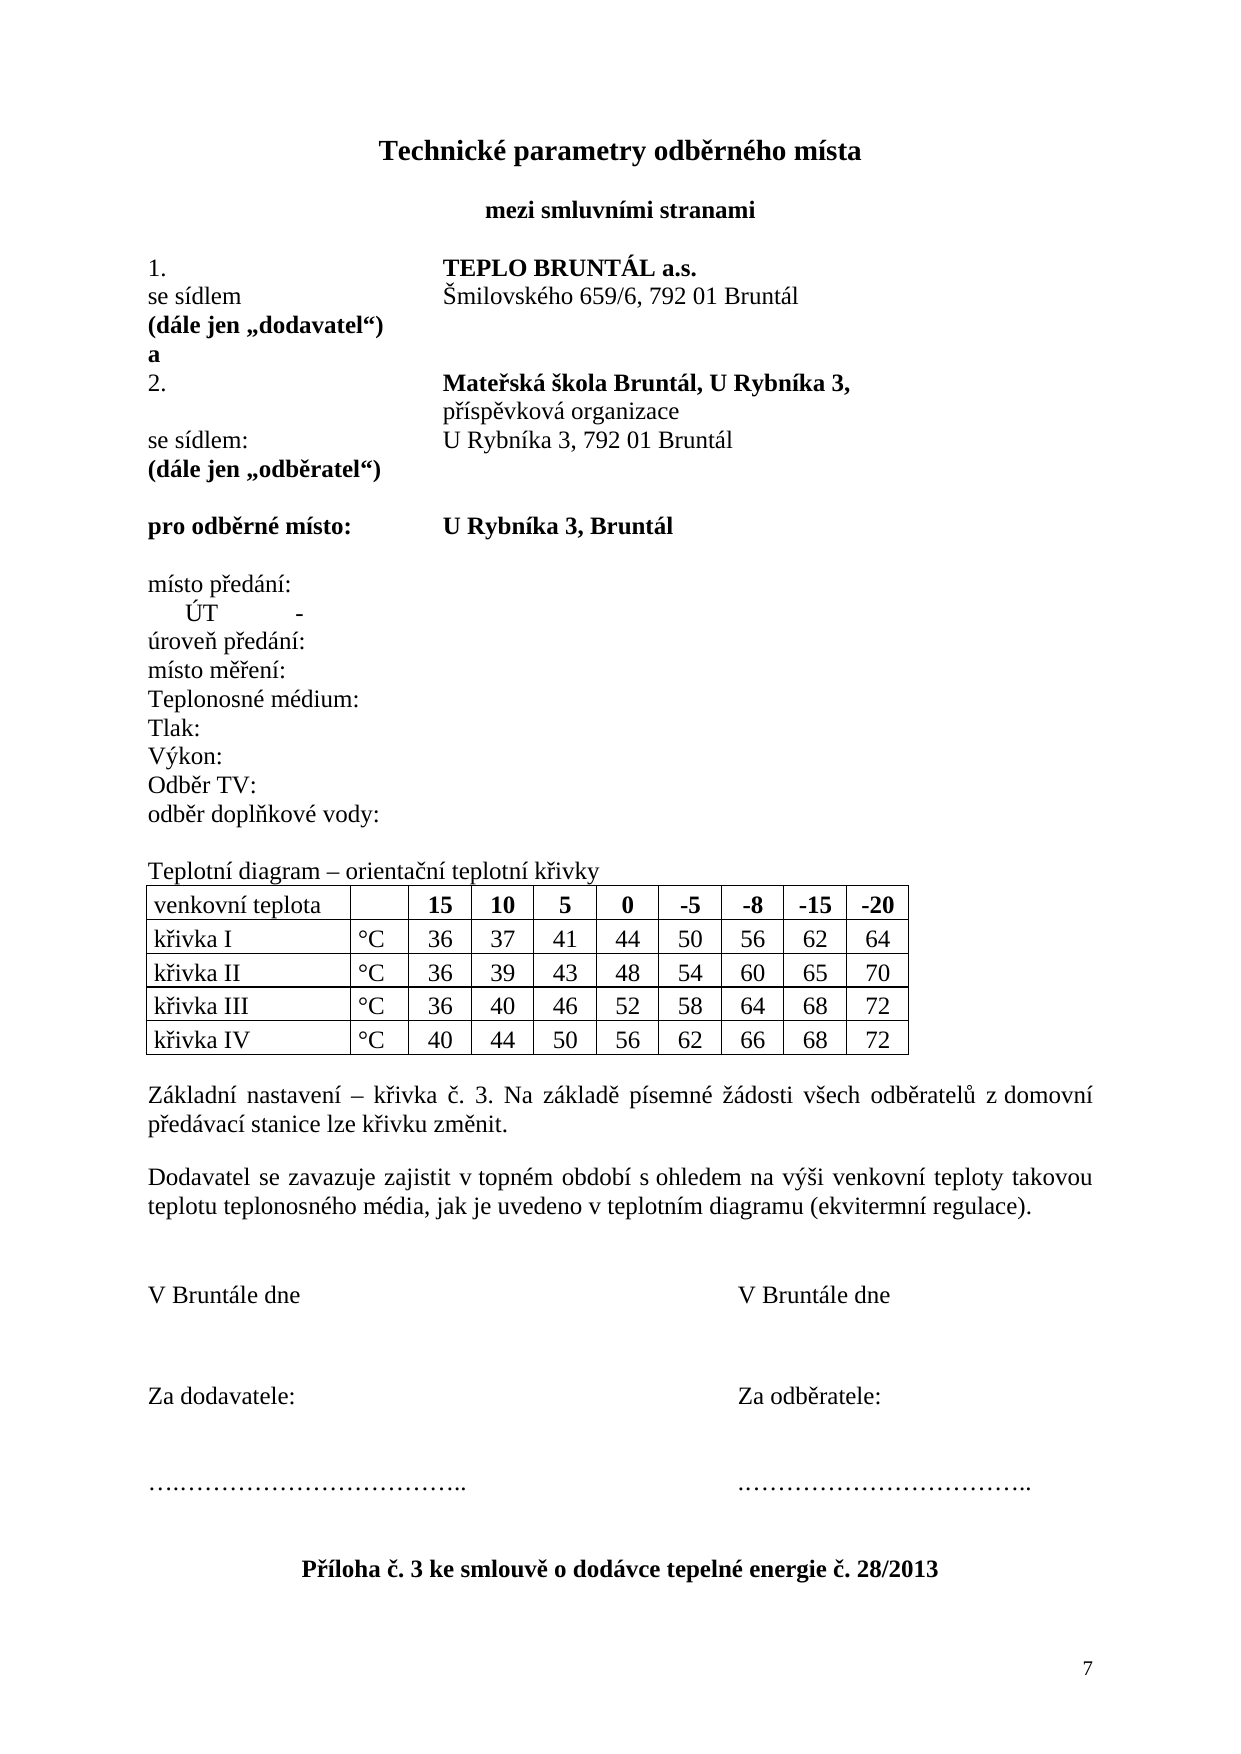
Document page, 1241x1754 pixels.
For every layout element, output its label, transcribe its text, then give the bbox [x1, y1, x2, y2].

text mezi smluvními stranami [148, 195, 1093, 224]
table_cell 65 [784, 954, 846, 986]
text místo předání: [148, 569, 1093, 598]
table_cell 50 [534, 1021, 596, 1054]
table_header 5 [534, 886, 596, 919]
text Dodavatel se zavazuje zajistit v topném období s ohledem na výši venkovní teploty takovou teplotu teplonosného média, jak je uvedeno v teplotním diagramu (ekvitermní regulace). [148, 1162, 1093, 1220]
table_cell 41 [534, 920, 596, 953]
table_cell 68 [784, 1021, 846, 1054]
text 2. Mateřská škola Bruntál, U Rybníka 3, [148, 368, 1093, 396]
table_header 0 [597, 886, 658, 919]
table_cell 64 [847, 920, 908, 953]
text Teplonosné médium: [148, 684, 1093, 713]
table_cell 36 [409, 920, 471, 953]
table_cell křivka II [147, 954, 350, 986]
table_cell 40 [409, 1021, 471, 1054]
table_cell 48 [597, 954, 658, 986]
table_cell 60 [722, 954, 783, 986]
text pro odběrné místo: U Rybníka 3, Bruntál [148, 511, 1093, 540]
text Příloha č. 3 ke smlouvě o dodávce tepelné energie č. 28/2013 [148, 1554, 1093, 1582]
table_cell 66 [722, 1021, 783, 1054]
table_cell °C [351, 1021, 408, 1054]
text (dále jen „odběratel“) [148, 454, 1093, 483]
table_header venkovní teplota [147, 886, 350, 919]
text (dále jen „dodavatel“) [148, 310, 1093, 339]
table_cell 62 [659, 1021, 721, 1054]
table_header -20 [847, 886, 908, 919]
text Za dodavatele: Za odběratele: [148, 1381, 1093, 1410]
table_header -5 [659, 886, 721, 919]
table_header 15 [409, 886, 471, 919]
text Teplotní diagram – orientační teplotní křivky [148, 856, 1093, 885]
table_header -15 [784, 886, 846, 919]
table_cell 37 [472, 920, 533, 953]
text a [148, 339, 1093, 368]
text Tlak: [148, 713, 1093, 741]
text místo měření: [148, 655, 1093, 684]
table_cell 52 [597, 988, 658, 1020]
text úroveň předání: [148, 626, 1093, 655]
table_cell °C [351, 954, 408, 986]
text Odběr TV: [148, 770, 1093, 799]
table_cell °C [351, 988, 408, 1020]
table_cell 36 [409, 988, 471, 1020]
table_cell 46 [534, 988, 596, 1020]
table_cell °C [351, 920, 408, 953]
table_cell 62 [784, 920, 846, 953]
table_cell 43 [534, 954, 596, 986]
table_cell křivka III [147, 988, 350, 1020]
text odběr doplňkové vody: [148, 799, 1093, 828]
table_cell 68 [784, 988, 846, 1020]
table_cell 64 [722, 988, 783, 1020]
text Technické parametry odběrného místa [148, 133, 1093, 166]
table_header 10 [472, 886, 533, 919]
text Výkon: [148, 741, 1093, 770]
table_cell 50 [659, 920, 721, 953]
table_header [351, 886, 408, 919]
table_cell 56 [597, 1021, 658, 1054]
text příspěvková organizace [148, 396, 1093, 425]
text ….…………………………….. .…………………………….. [148, 1467, 1093, 1496]
table_cell 44 [597, 920, 658, 953]
table_cell 72 [847, 1021, 908, 1054]
table_cell křivka I [147, 920, 350, 953]
text Základní nastavení – křivka č. 3. Na základě písemné žádosti všech odběratelů z domovní předávací stanice lze křivku změnit. [148, 1080, 1093, 1137]
table_cell 36 [409, 954, 471, 986]
table_cell křivka IV [147, 1021, 350, 1054]
table_cell 72 [847, 988, 908, 1020]
table_cell 54 [659, 954, 721, 986]
table_cell 70 [847, 954, 908, 986]
table_cell 58 [659, 988, 721, 1020]
table_cell 44 [472, 1021, 533, 1054]
text ÚT - [185, 598, 1093, 626]
text se sídlem: U Rybníka 3, 792 01 Bruntál [148, 425, 1093, 454]
text 1. TEPLO BRUNTÁL a.s. [148, 253, 1093, 281]
table_header -8 [722, 886, 783, 919]
table_cell 40 [472, 988, 533, 1020]
text se sídlem Šmilovského 659/6, 792 01 Bruntál [148, 281, 1093, 310]
table_cell 56 [722, 920, 783, 953]
text V Bruntále dne V Bruntále dne [148, 1281, 1093, 1309]
table_cell 39 [472, 954, 533, 986]
